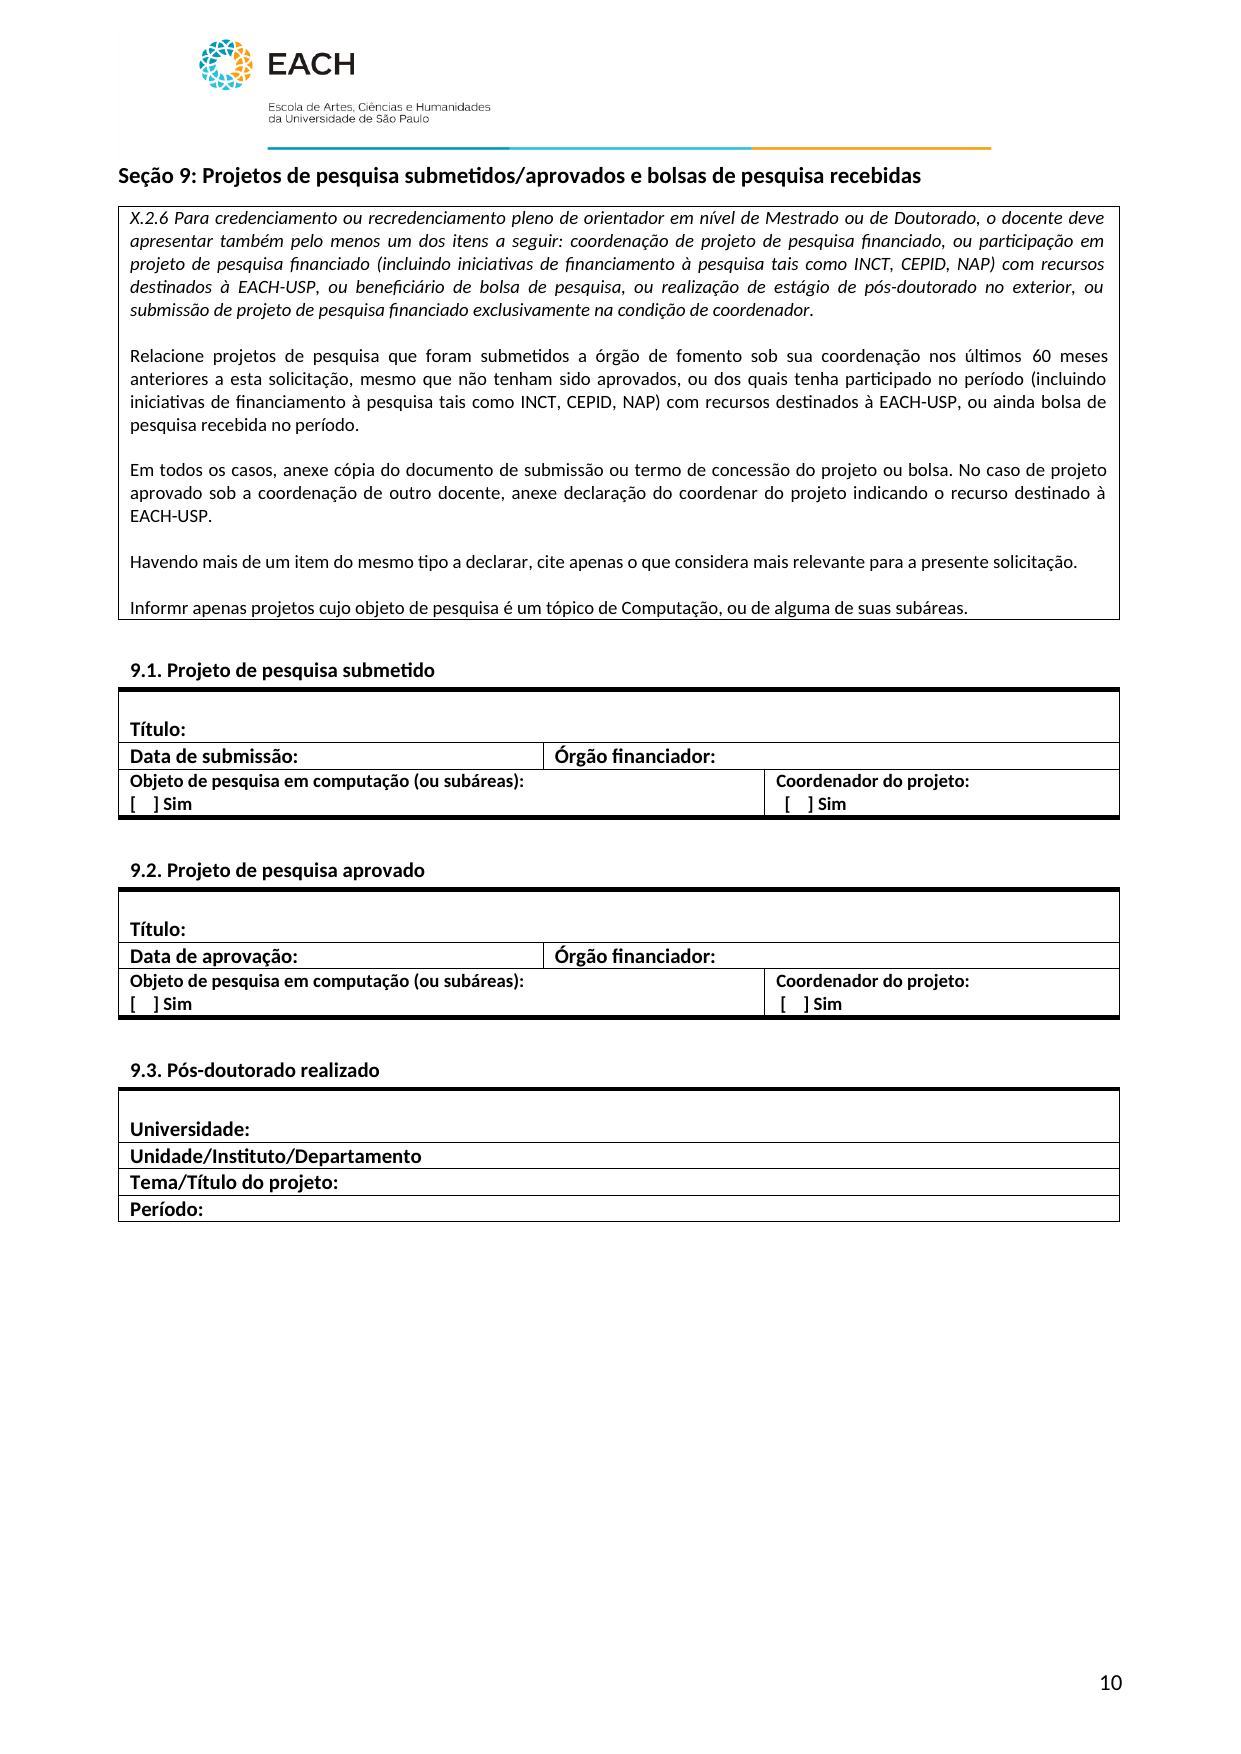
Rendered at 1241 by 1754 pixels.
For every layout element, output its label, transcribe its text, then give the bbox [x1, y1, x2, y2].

table_cell Órgão financiador: [544, 743, 1119, 768]
table_header 9.3. Pós-doutorado realizado [119, 1020, 1119, 1087]
table_cell Período: [119, 1196, 1119, 1221]
table_cell Coordenador do projeto: [ ] Sim [765, 770, 1119, 815]
table_cell Unidade/Instituto/Departamento [119, 1143, 1119, 1168]
table_cell Objeto de pesquisa em computação (ou subáreas): [ ] Sim [119, 770, 764, 815]
table_cell Universidade: [119, 1091, 1119, 1142]
table_cell Título: [119, 892, 1119, 942]
table_cell Título: [119, 692, 1119, 742]
table_cell Objeto de pesquisa em computação (ou subáreas): [ ] Sim [119, 969, 764, 1015]
table_cell 9.2. Projeto de pesquisa aprovado [119, 820, 1119, 887]
table_cell Tema/Título do projeto: [119, 1169, 1119, 1195]
table_cell Data de aprovação: [119, 943, 543, 968]
table_cell Órgão financiador: [544, 943, 1119, 968]
text Seção 9: Projetos de pesquisa submetidos/aprovados e bolsas de pesquisa recebidas [118, 161, 1122, 189]
table_cell 9.1. Projeto de pesquisa submetido [119, 620, 1119, 687]
table_cell Data de submissão: [119, 743, 543, 768]
table_cell Coordenador do projeto: [ ] Sim [765, 969, 1119, 1015]
table_header X.2.6 Para credenciamento ou recredenciamento pleno de orientador em nível de Mestrado ou de Doutorado, o docente deve apresentar também pelo menos um dos itens a seguir: coordenação de projeto de pesquisa financiado, ou participação em projeto de pesquisa financiado (incluindo iniciativas de financiamento à pesquisa tais como INCT, CEPID, NAP) com recursos destinados à EACH-USP, ou beneficiário de bolsa de pesquisa, ou realização de estágio de pós-doutorado no exterior, ou submissão de projeto de pesquisa financiado exclusivamente na condição de coordenador. Relacione projetos de pesquisa que foram submetidos a órgão de fomento sob sua coordenação nos últimos 60 meses anteriores a esta solicitação, mesmo que não tenham sido aprovados, ou dos quais tenha participado no período (incluindo iniciativas de financiamento à pesquisa tais como INCT, CEPID, NAP) com recursos destinados à EACH-USP, ou ainda bolsa de pesquisa recebida no período. Em todos os casos, anexe cópia do documento de submissão ou termo de concessão do projeto ou bolsa. No caso de projeto aprovado sob a coordenação de outro docente, anexe declaração do coordenar do projeto indicando o recurso destinado à EACH-USP. Havendo mais de um item do mesmo tipo a declarar, cite apenas o que considera mais relevante para a presente solicitação. Informr apenas projetos cujo objeto de pesquisa é um tópico de Computação, ou de alguma de suas subáreas. [119, 207, 1119, 619]
